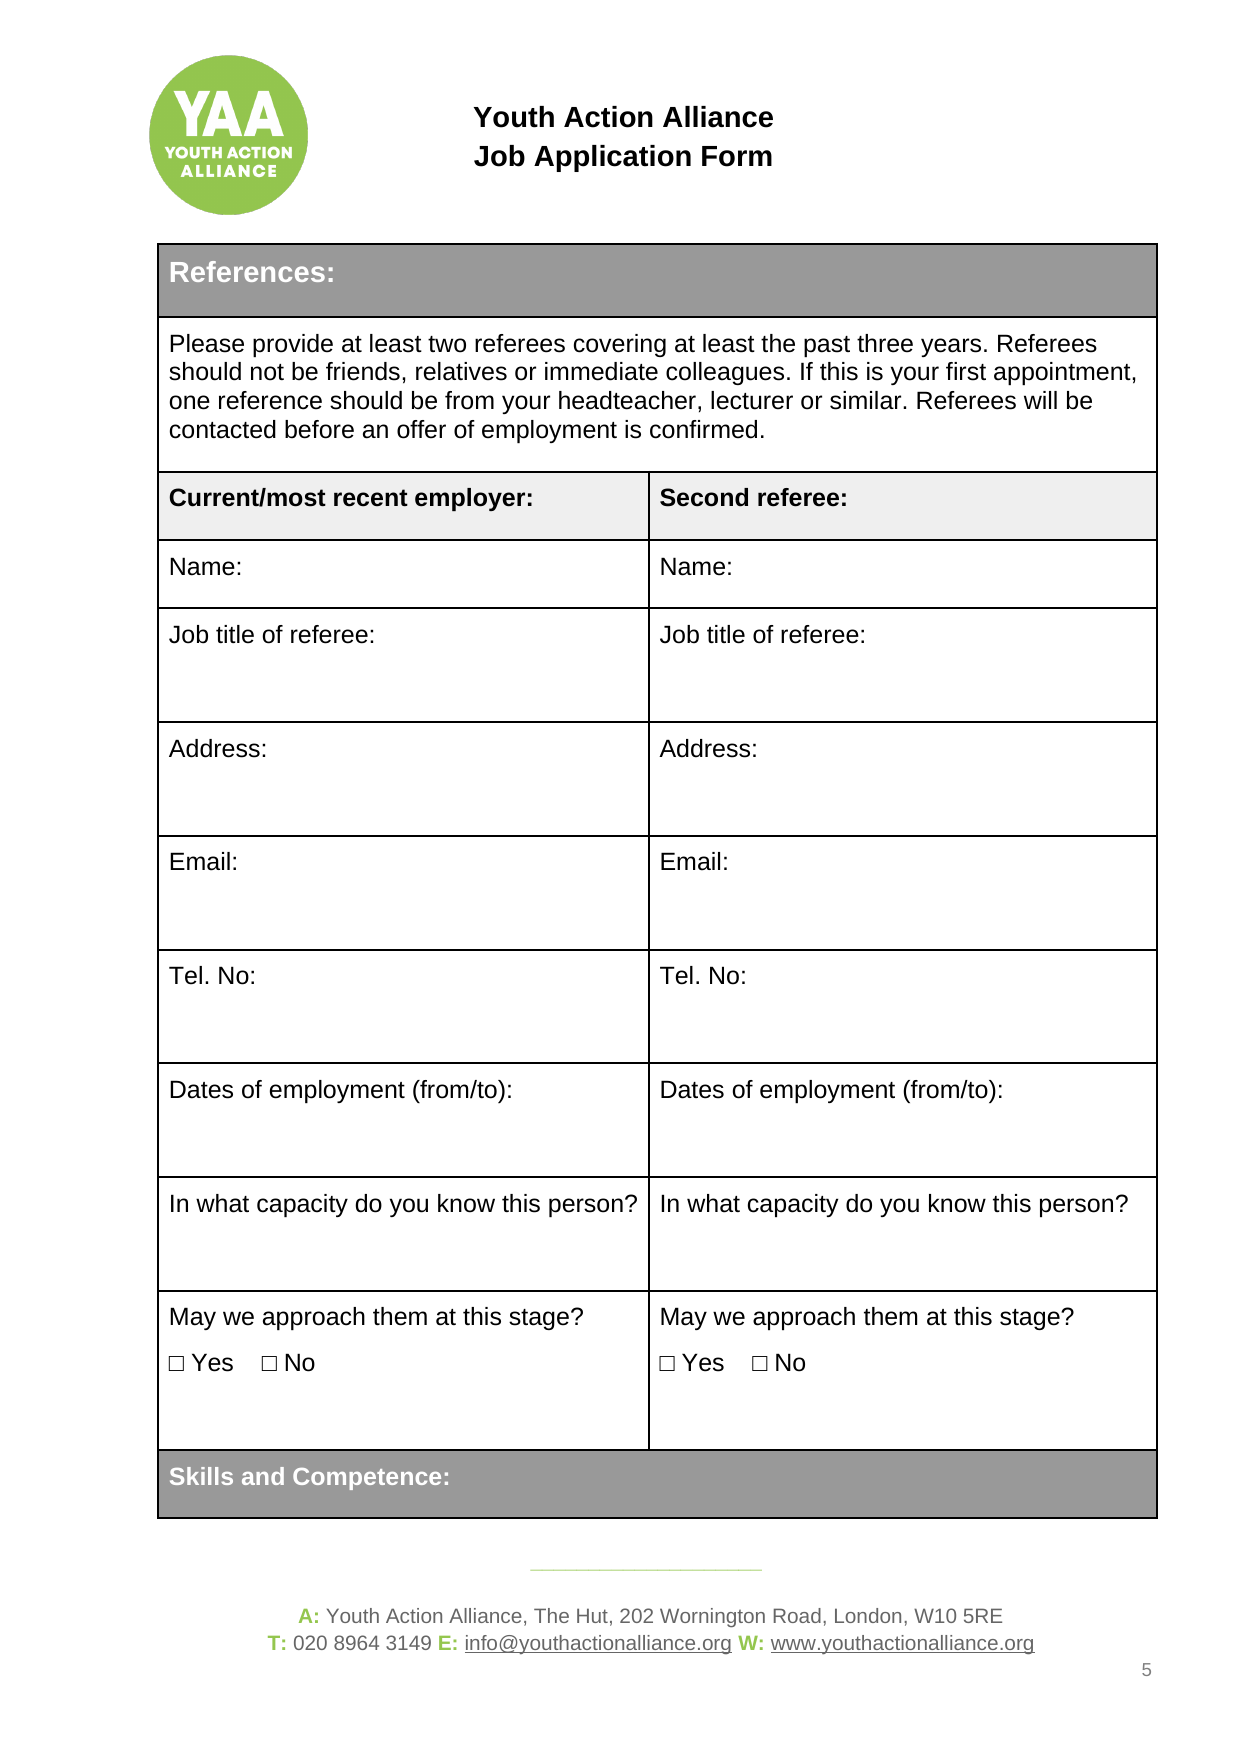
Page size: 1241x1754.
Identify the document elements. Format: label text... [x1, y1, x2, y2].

table_cell Job title of referee: [650, 609, 1156, 721]
table_cell Job title of referee: [159, 609, 648, 721]
table_cell Name: [159, 541, 648, 607]
picture [139, 45, 318, 225]
table_cell Second referee: [650, 473, 1156, 539]
table_cell Dates of employment (from/to): [159, 1064, 648, 1176]
table_cell Please provide at least two referees covering at least the past three years. Referees should not be friends, relatives or immediate colleagues. If this is your first appointment, one reference should be from your headteacher, lecturer or similar. Referees will be contacted before an offer of employment is confirmed. [159, 318, 1156, 471]
table_cell Address: [650, 723, 1156, 835]
table_cell Tel. No: [650, 951, 1156, 1062]
table_cell In what capacity do you know this person? [650, 1178, 1156, 1290]
table_cell Current/most recent employer: [159, 473, 648, 539]
table_cell Email: [159, 837, 648, 948]
table_header References: [159, 245, 1156, 316]
table_cell Email: [650, 837, 1156, 948]
table_cell Tel. No: [159, 951, 648, 1062]
table_cell May we approach them at this stage? □ Yes □ No [650, 1292, 1156, 1449]
table_cell May we approach them at this stage? □ Yes □ No [159, 1292, 648, 1449]
table_cell Dates of employment (from/to): [650, 1064, 1156, 1176]
table_cell Name: [650, 541, 1156, 607]
table_cell Skills and Competence: [159, 1451, 1156, 1517]
table_cell In what capacity do you know this person? [159, 1178, 648, 1290]
table_cell Address: [159, 723, 648, 835]
